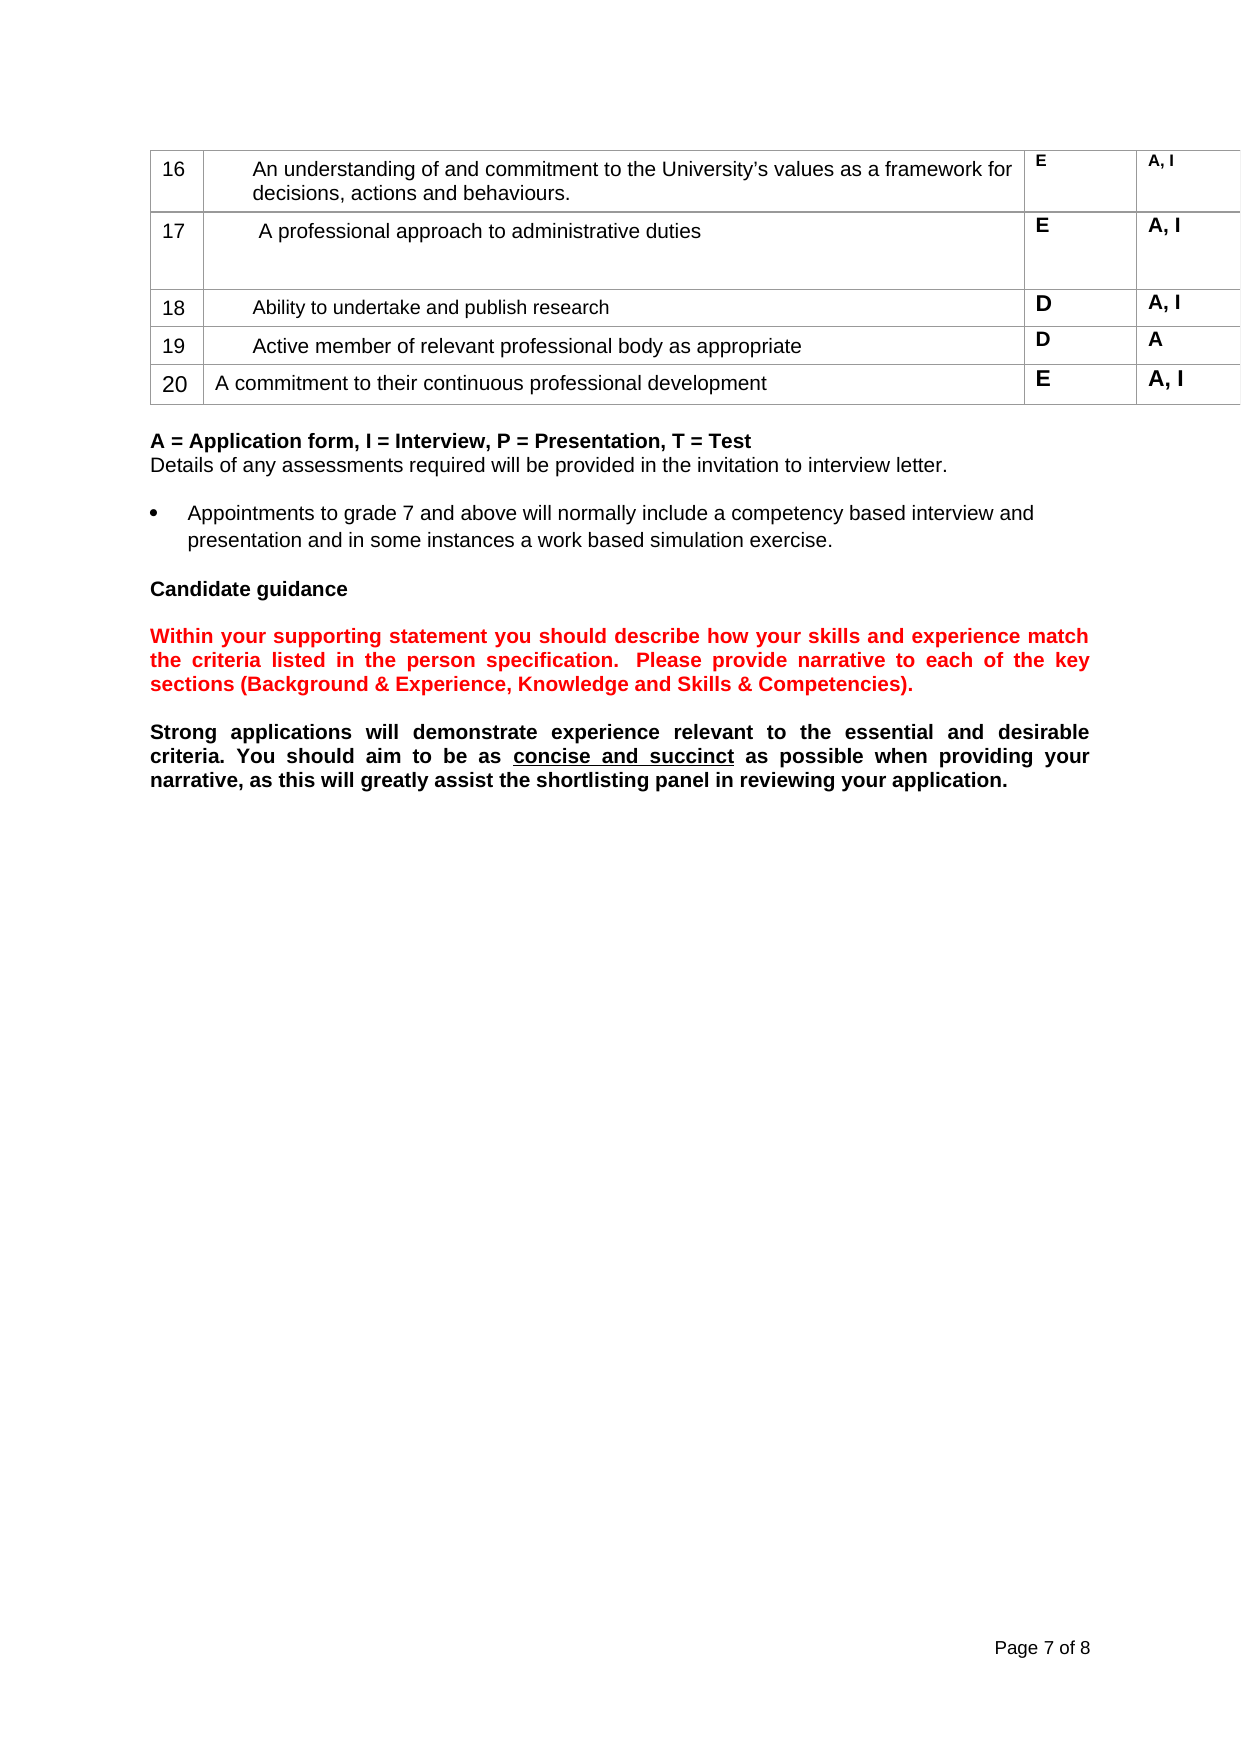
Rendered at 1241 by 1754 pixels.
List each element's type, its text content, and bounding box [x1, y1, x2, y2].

table_cell An understanding of and commitment to the University’s values as a framework for decisions, actions and behaviours. [204, 151, 1024, 211]
table_cell 19 [151, 327, 203, 364]
table_cell A, I [1137, 365, 1240, 404]
table_cell E [1025, 213, 1136, 289]
table_cell 20 [151, 365, 203, 404]
table_cell E [1025, 365, 1136, 404]
table_cell A professional approach to administrative duties [204, 213, 1024, 289]
table_cell 18 [151, 290, 203, 326]
table_cell Active member of relevant professional body as appropriate [204, 327, 1024, 364]
table_cell Ability to undertake and publish research [204, 290, 1024, 326]
text Within your supporting statement you should describe how your skills and experience match the criteria listed in the person specification. Please provide narrative to each of the key sections (Background & Experience, Knowledge and Skills & Competencies). [150, 624, 1090, 696]
table_cell D [1025, 290, 1136, 326]
table_cell 16 [151, 151, 203, 211]
table_cell E [1025, 151, 1136, 211]
text Strong applications will demonstrate experience relevant to the essential and desirable criteria. You should aim to be as concise and succinct as possible when providing your narrative, as this will greatly assist the shortlisting panel in reviewing your application. [150, 720, 1090, 792]
text A = Application form, I = Interview, P = Presentation, T = Test [150, 429, 1052, 453]
table_cell A commitment to their continuous professional development [204, 365, 1024, 404]
table_cell A [1137, 327, 1240, 364]
list Appointments to grade 7 and above will normally include a competency based interview and presentation and in some instances a work based simulation exercise. [150, 501, 1090, 552]
table_cell D [1025, 327, 1136, 364]
text Details of any assessments required will be provided in the invitation to interview letter. [150, 453, 1052, 477]
table_cell A, I [1137, 290, 1240, 326]
table_cell A, I [1137, 151, 1240, 211]
table_cell 17 [151, 213, 203, 289]
text Candidate guidance [150, 576, 1090, 600]
table_cell A, I [1137, 213, 1240, 289]
